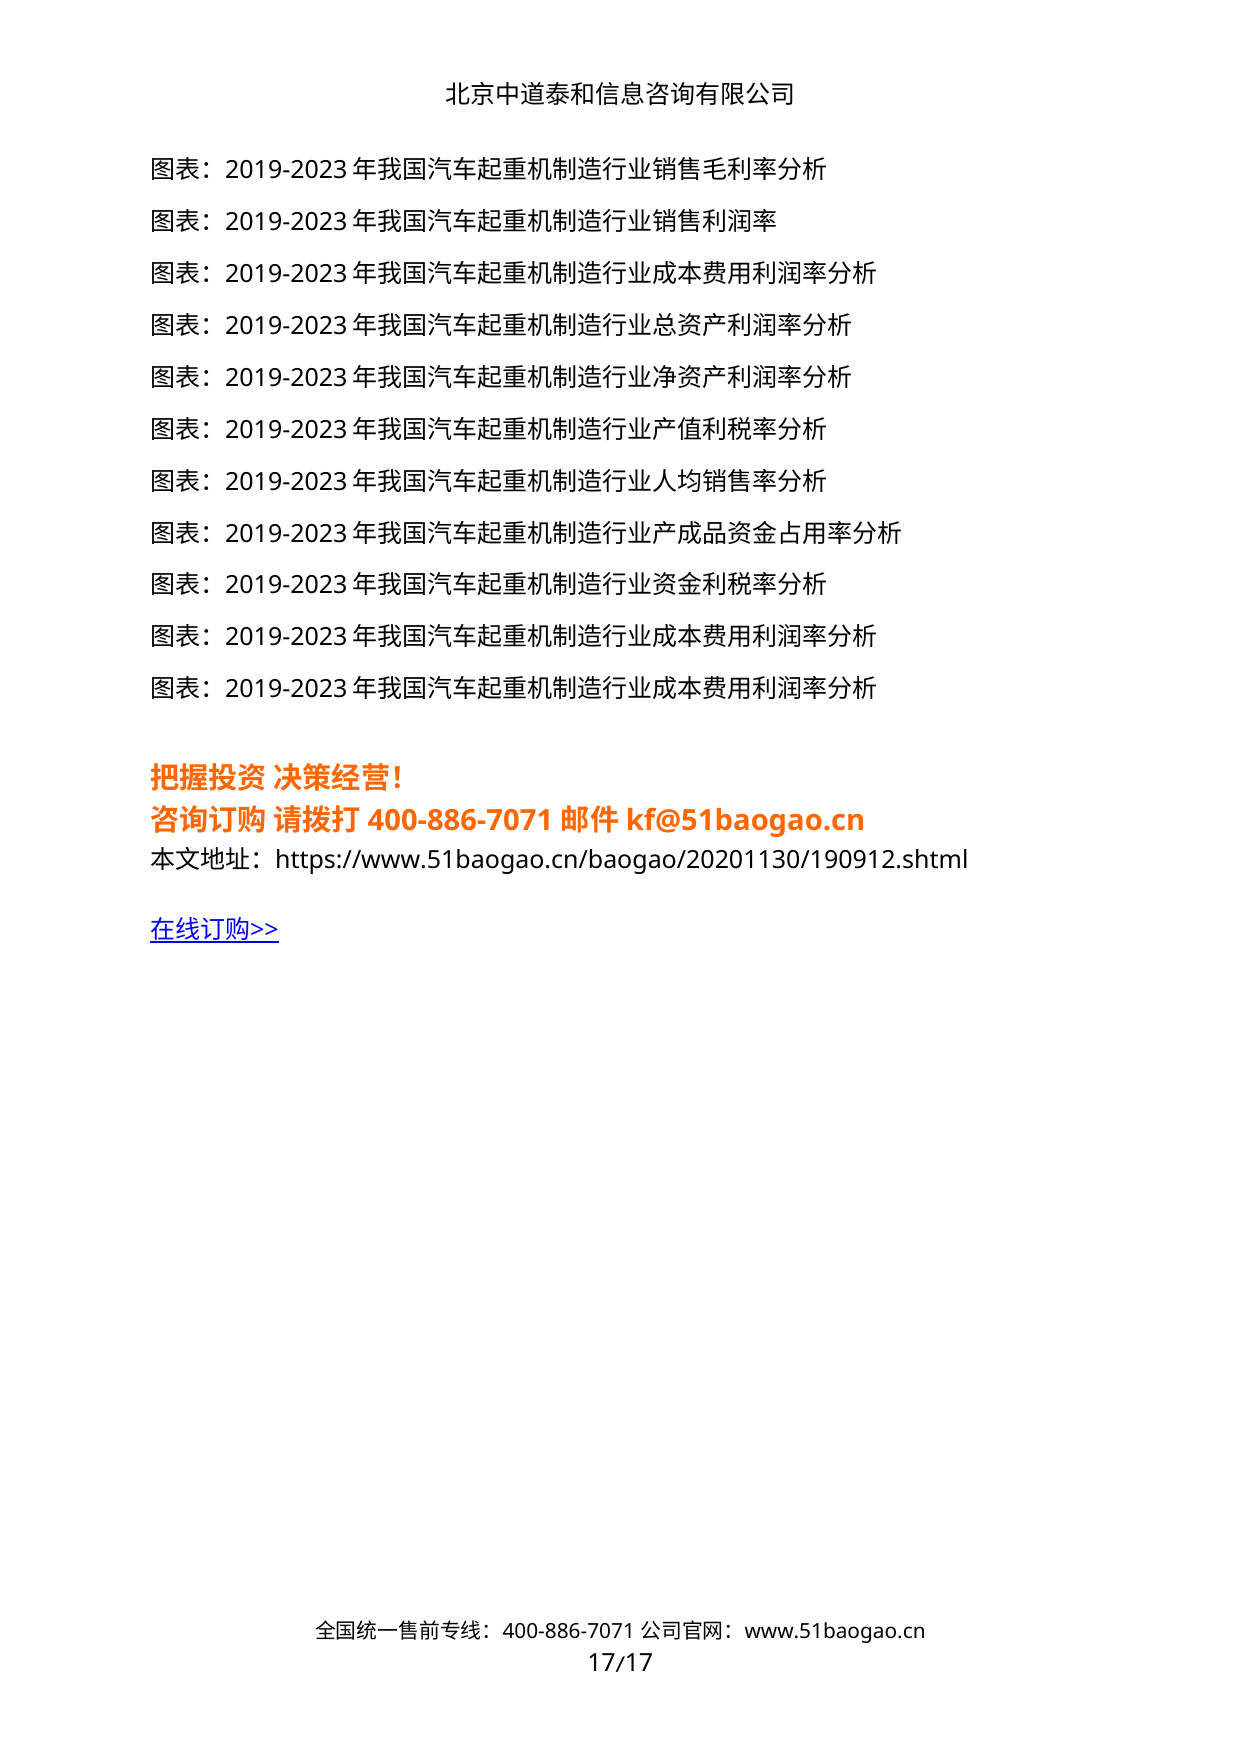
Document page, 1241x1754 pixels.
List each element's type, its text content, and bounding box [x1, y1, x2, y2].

text 图表：2019-2023年我国汽车起重机制造行业资金利税率分析 [150, 565, 1090, 601]
text 把握投资 决策经营！咨询订购 请拨打 400-886-7071 邮件 kf@51baogao.cn本文地址：https://www.51baogao.cn/baogao/20201130/190912.shtml [150, 721, 1090, 876]
text 图表：2019-2023年我国汽车起重机制造行业产值利税率分析 [150, 409, 1090, 446]
text 图表：2019-2023年我国汽车起重机制造行业销售利润率 [150, 202, 1090, 238]
text 图表：2019-2023年我国汽车起重机制造行业成本费用利润率分析 [150, 669, 1090, 705]
text 图表：2019-2023年我国汽车起重机制造行业人均销售率分析 [150, 461, 1090, 497]
text 图表：2019-2023年我国汽车起重机制造行业销售毛利率分析 [150, 150, 1090, 186]
text 在线订购>> [150, 876, 1090, 946]
text 图表：2019-2023年我国汽车起重机制造行业产成品资金占用率分析 [150, 513, 1090, 549]
text 图表：2019-2023年我国汽车起重机制造行业成本费用利润率分析 [150, 617, 1090, 653]
text 图表：2019-2023年我国汽车起重机制造行业总资产利润率分析 [150, 306, 1090, 342]
text 图表：2019-2023年我国汽车起重机制造行业成本费用利润率分析 [150, 254, 1090, 290]
text 图表：2019-2023年我国汽车起重机制造行业净资产利润率分析 [150, 357, 1090, 394]
